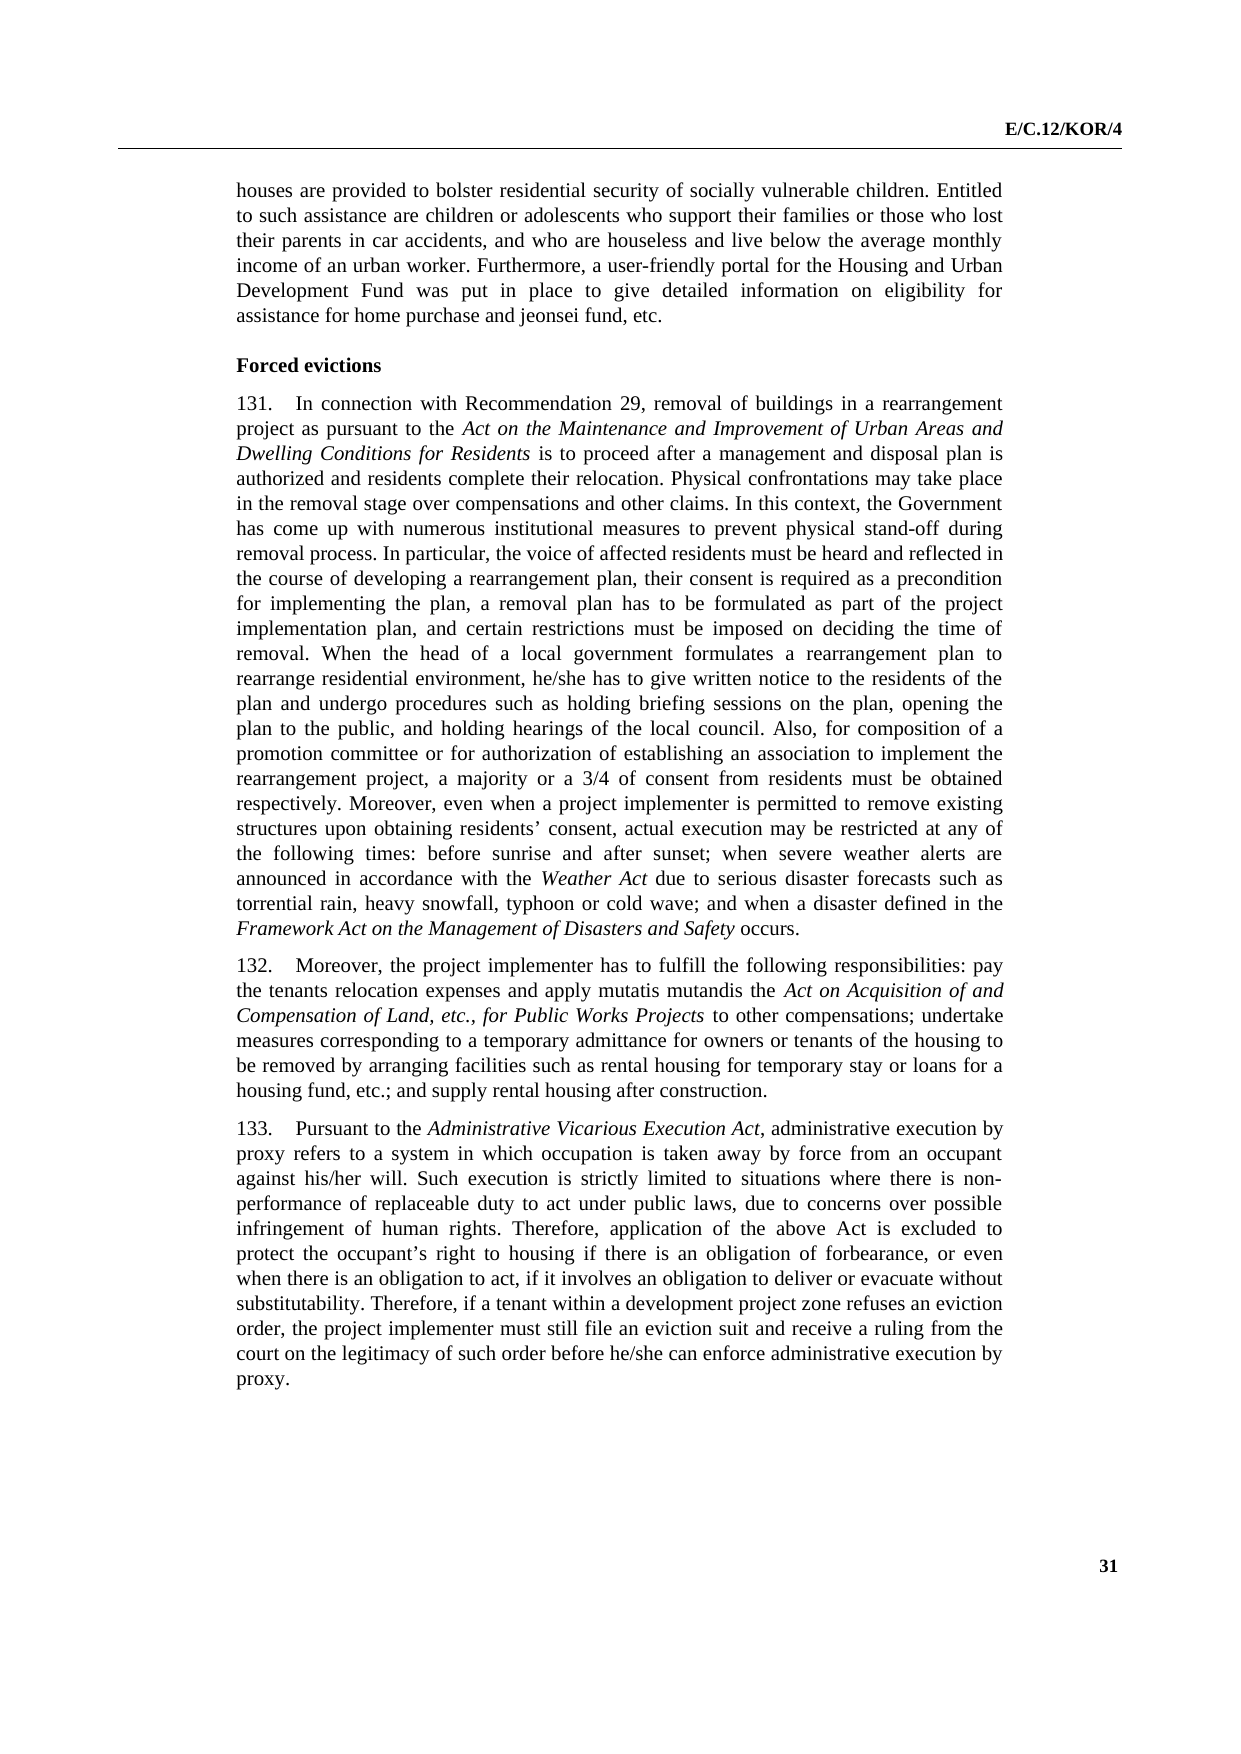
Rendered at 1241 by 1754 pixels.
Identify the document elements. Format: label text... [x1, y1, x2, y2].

text 133. Pursuant to the Administrative Vicarious Execution Act, administrative execution by proxy refers to a system in which occupation is taken away by force from an occupant against his/her will. Such execution is strictly limited to situations where there is non-performance of replaceable duty to act under public laws, due to concerns over possible infringement of human rights. Therefore, application of the above Act is excluded to protect the occupant’s right to housing if there is an obligation of forbearance, or even when there is an obligation to act, if it involves an obligation to deliver or evacuate without substitutability. Therefore, if a tenant within a development project zone refuses an eviction order, the project implementer must still file an eviction suit and receive a ruling from the court on the legitimacy of such order before he/she can enforce administrative execution by proxy. [236, 1115, 1004, 1390]
text Forced evictions [118, 352, 1004, 377]
text 132. Moreover, the project implementer has to fulfill the following responsibilities: pay the tenants relocation expenses and apply mutatis mutandis the Act on Acquisition of and Compensation of Land, etc., for Public Works Projects to other compensations; undertake measures corresponding to a temporary admittance for owners or tenants of the housing to be removed by arranging facilities such as rental housing for temporary stay or loans for a housing fund, etc.; and supply rental housing after construction. [236, 952, 1004, 1102]
text 131. In connection with Recommendation 29, removal of buildings in a rearrangement project as pursuant to the Act on the Maintenance and Improvement of Urban Areas and Dwelling Conditions for Residents is to proceed after a management and disposal plan is authorized and residents complete their relocation. Physical confrontations may take place in the removal stage over compensations and other claims. In this context, the Government has come up with numerous institutional measures to prevent physical stand-off during removal process. In particular, the voice of affected residents must be heard and reflected in the course of developing a rearrangement plan, their consent is required as a precondition for implementing the plan, a removal plan has to be formulated as part of the project implementation plan, and certain restrictions must be imposed on deciding the time of removal. When the head of a local government formulates a rearrangement plan to rearrange residential environment, he/she has to give written notice to the residents of the plan and undergo procedures such as holding briefing sessions on the plan, opening the plan to the public, and holding hearings of the local council. Also, for composition of a promotion committee or for authorization of establishing an association to implement the rearrangement project, a majority or a 3/4 of consent from residents must be obtained respectively. Moreover, even when a project implementer is permitted to remove existing structures upon obtaining residents’ consent, actual execution may be restricted at any of the following times: before sunrise and after sunset; when severe weather alerts are announced in accordance with the Weather Act due to serious disaster forecasts such as torrential rain, heavy snowfall, typhoon or cold wave; and when a disaster defined in the Framework Act on the Management of Disasters and Safety occurs. [236, 390, 1004, 940]
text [236, 177, 1004, 327]
